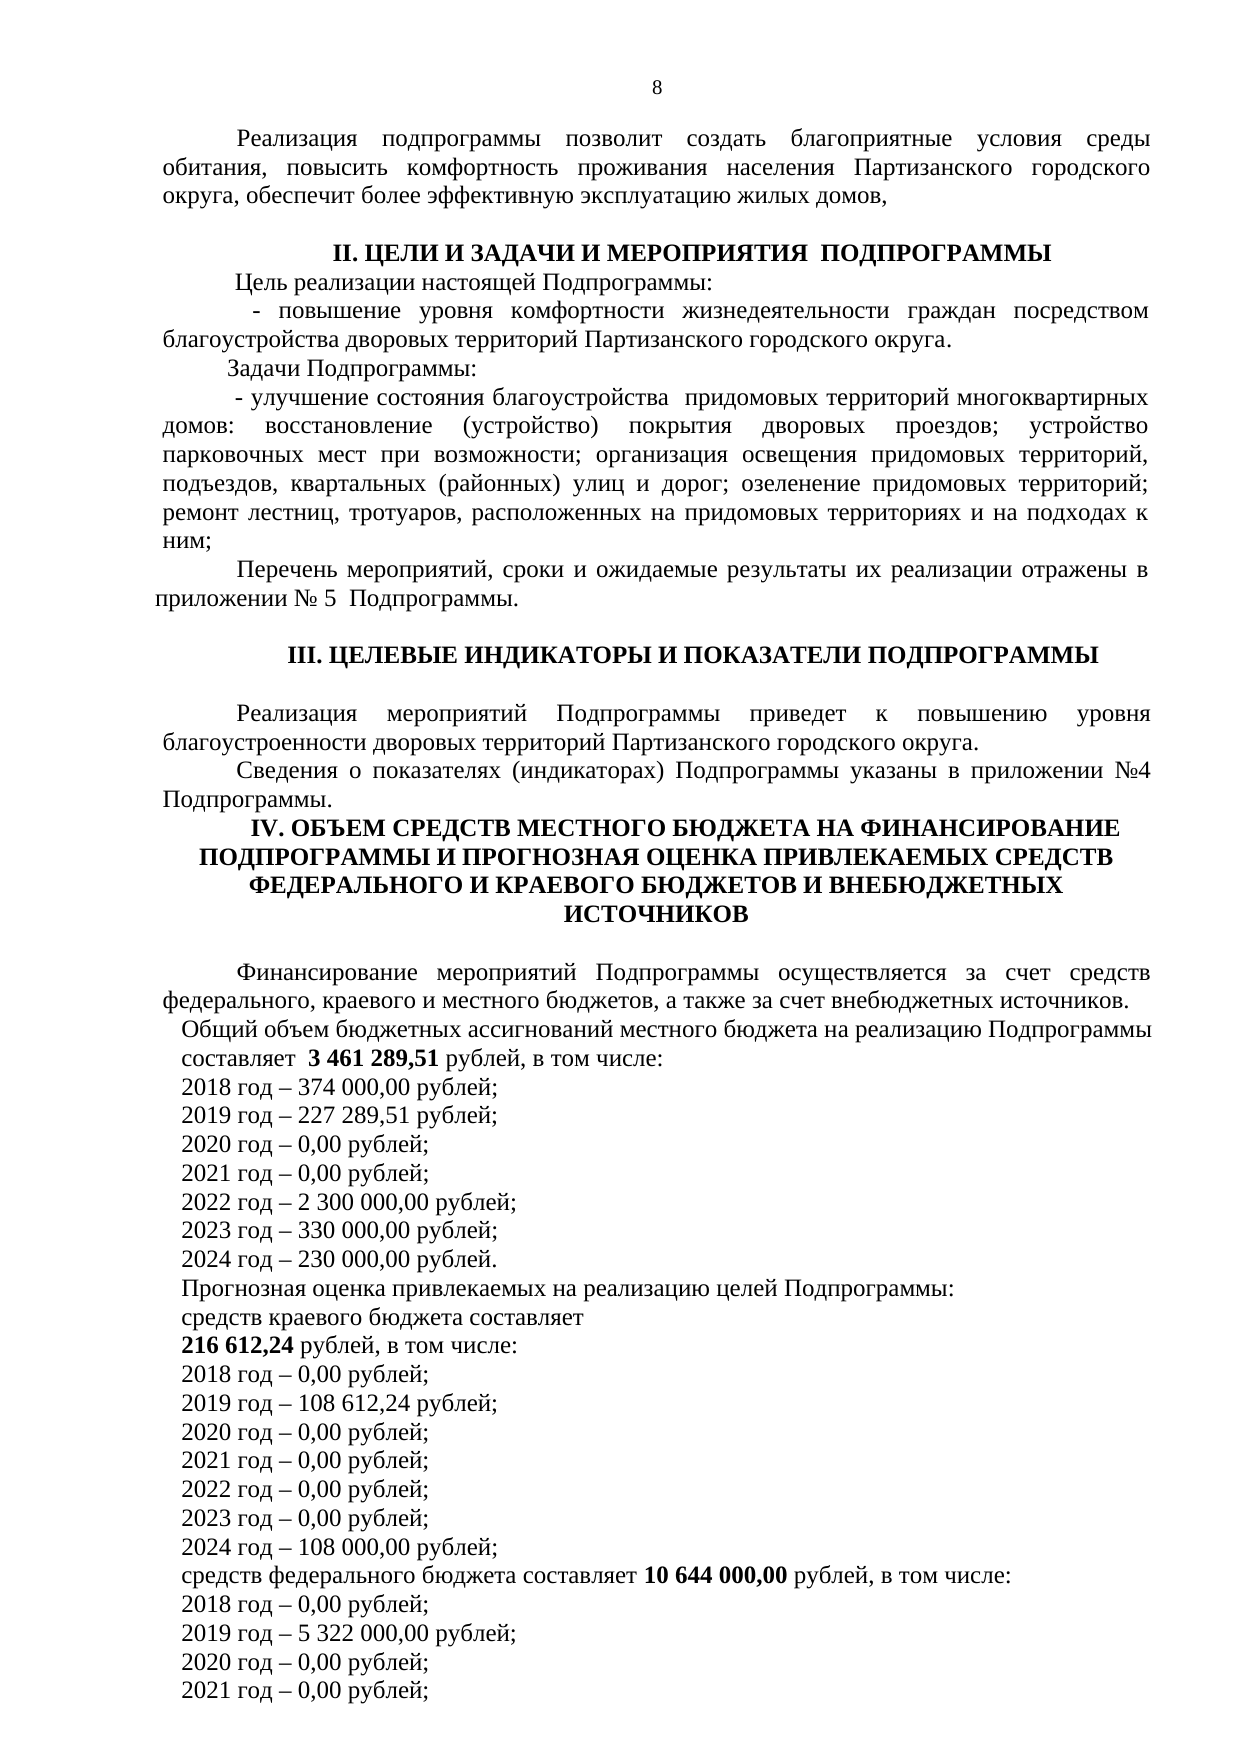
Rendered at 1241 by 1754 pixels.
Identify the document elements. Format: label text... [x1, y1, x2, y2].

text 2019 год – 227 289,51 рублей; [181, 1101, 1157, 1129]
text средств федерального бюджета составляет 10 644 000,00 рублей, в том числе: [181, 1561, 1157, 1589]
text 2023 год – 0,00 рублей; [181, 1503, 1157, 1532]
text Финансирование мероприятий Подпрограммы осуществляется за счет средств федерального, краевого и местного бюджетов, а также за счет внебюджетных источников. [162, 957, 1151, 1014]
text средств краевого бюджета составляет [181, 1302, 1157, 1331]
text - улучшение состояния благоустройства придомовых территорий многоквартирных домов: восстановление (устройство) покрытия дворовых проездов; устройство парковочных мест при возможности; организация освещения придомовых территорий, подъездов, квартальных (районных) улиц и дорог; озеленение придомовых территорий; ремонт лестниц, тротуаров, расположенных на придомовых территориях и на подходах к ним; [162, 382, 1149, 554]
text 2021 год – 0,00 рублей; [181, 1446, 1157, 1474]
text Прогнозная оценка привлекаемых на реализацию целей Подпрограммы: [181, 1273, 1157, 1302]
text Задачи Подпрограммы: [155, 353, 1149, 382]
text 2019 год – 108 612,24 рублей; [181, 1388, 1157, 1417]
text Реализация мероприятий Подпрограммы приведет к повышению уровня благоустроенности дворовых территорий Партизанского городского округа. [162, 698, 1151, 756]
text 2019 год – 5 322 000,00 рублей; [181, 1618, 1157, 1647]
text Реализация подпрограммы позволит создать благоприятные условия среды обитания, повысить комфортность проживания населения Партизанского городского округа, обеспечит более эффективную эксплуатацию жилых домов, [162, 123, 1151, 209]
text 2022 год – 2 300 000,00 рублей; [181, 1187, 1157, 1216]
text 2020 год – 0,00 рублей; [181, 1647, 1157, 1676]
text 2018 год – 0,00 рублей; [181, 1589, 1157, 1618]
text 2021 год – 0,00 рублей; [181, 1676, 1157, 1704]
text 2023 год – 330 000,00 рублей; [181, 1216, 1157, 1244]
text 2020 год – 0,00 рублей; [181, 1129, 1157, 1158]
text 2024 год – 108 000,00 рублей; [181, 1532, 1157, 1561]
text II. ЦЕЛИ И ЗАДАЧИ И МЕРОПРИЯТИЯ ПОДПРОГРАММЫ [162, 238, 1149, 267]
text 2020 год – 0,00 рублей; [181, 1417, 1157, 1446]
text Общий объем бюджетных ассигнований местного бюджета на реализацию Подпрограммы составляет 3 461 289,51 рублей, в том числе: [181, 1014, 1157, 1072]
text 2018 год – 0,00 рублей; [181, 1359, 1157, 1388]
text Перечень мероприятий, сроки и ожидаемые результаты их реализации отражены в приложении № 5 Подпрограммы. [155, 554, 1150, 612]
text 2024 год – 230 000,00 рублей. [181, 1244, 1157, 1273]
text Сведения о показателях (индикаторах) Подпрограммы указаны в приложении №4 Подпрограммы. [162, 756, 1151, 813]
text IV. ОБЪЕМ СРЕДСТВ МЕСТНОГО БЮДЖЕТА НА ФИНАНСИРОВАНИЕ ПОДПРОГРАММЫ И ПРОГНОЗНАЯ ОЦЕНКА ПРИВЛЕКАЕМЫХ СРЕДСТВ ФЕДЕРАЛЬНОГО И КРАЕВОГО БЮДЖЕТОВ И ВНЕБЮДЖЕТНЫХ ИСТОЧНИКОВ [162, 813, 1150, 928]
text 2022 год – 0,00 рублей; [181, 1474, 1157, 1503]
text - повышение уровня комфортности жизнедеятельности граждан посредством благоустройства дворовых территорий Партизанского городского округа. [162, 296, 1149, 353]
text Цель реализации настоящей Подпрограммы: [162, 267, 1149, 296]
text 216 612,24 рублей, в том числе: [181, 1331, 1157, 1359]
text 2018 год – 374 000,00 рублей; [181, 1072, 1157, 1101]
text III. ЦЕЛЕВЫЕ ИНДИКАТОРЫ И ПОКАЗАТЕЛИ ПОДПРОГРАММЫ [162, 641, 1150, 669]
text 2021 год – 0,00 рублей; [181, 1158, 1157, 1187]
